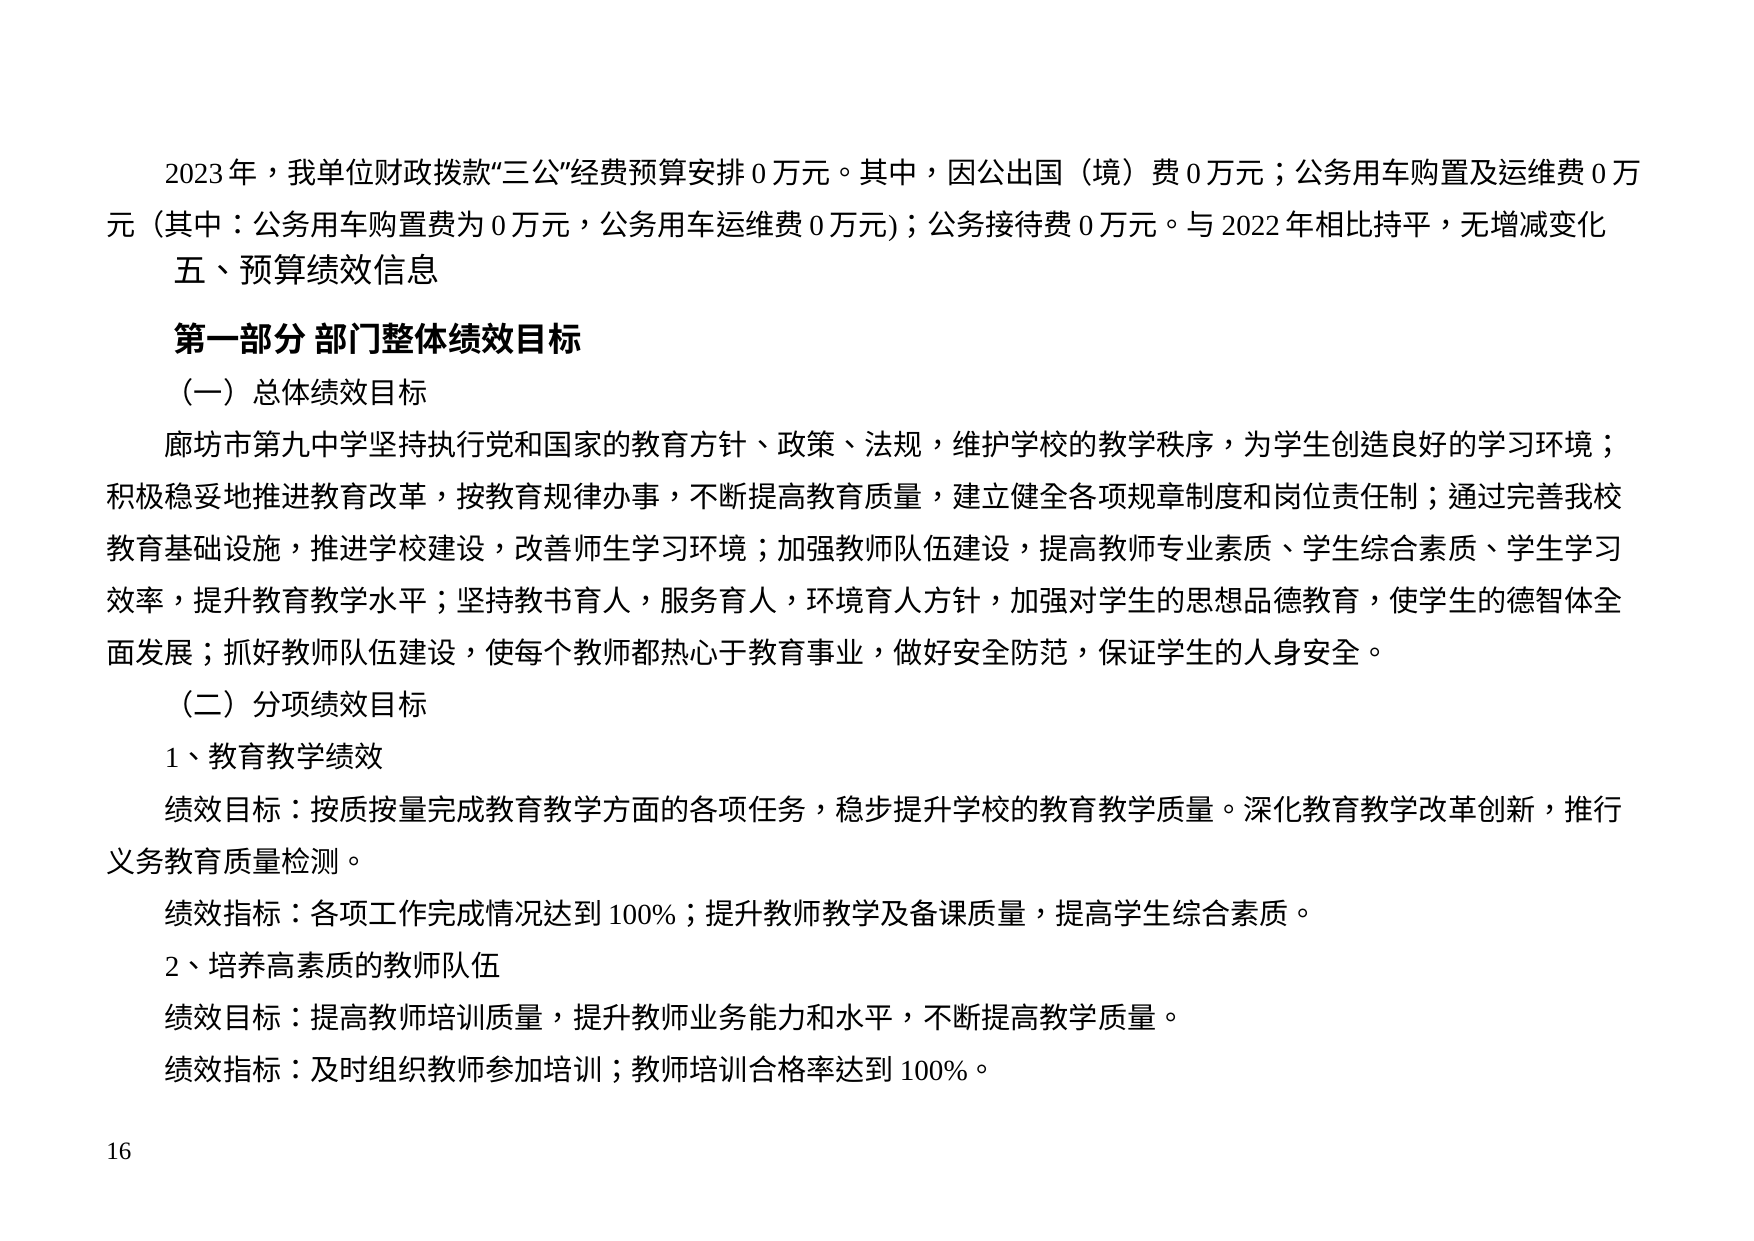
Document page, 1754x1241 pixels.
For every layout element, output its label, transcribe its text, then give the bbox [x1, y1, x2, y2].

text 2023年，我单位财政拨款“三公”经费预算安排0万元。其中，因公出国（境）费0万元；公务用车购置及运维费0万元（其中：公务用车购置费为0万元，公务用车运维费0万元)；公务接待费0万元。与2022年相比持平，无增减变化 [106, 142, 1648, 246]
text 绩效目标：按质按量完成教育教学方面的各项任务，稳步提升学校的教育教学质量。深化教育教学改革创新，推行义务教育质量检测。 [106, 778, 1648, 882]
text 绩效指标：及时组织教师参加培训；教师培训合格率达到100%。 [106, 1039, 1648, 1091]
text 1、教育教学绩效 [106, 726, 1648, 778]
text 第一部分 部门整体绩效目标 [106, 316, 1648, 362]
text 五、预算绩效信息 [106, 247, 1648, 292]
text （二）分项绩效目标 [106, 674, 1648, 726]
text 绩效目标：提高教师培训质量，提升教师业务能力和水平，不断提高教学质量。 [106, 987, 1648, 1039]
text 2、培养高素质的教师队伍 [106, 934, 1648, 987]
text （一）总体绩效目标 [106, 362, 1648, 414]
text 廊坊市第九中学坚持执行党和国家的教育方针、政策、法规，维护学校的教学秩序，为学生创造良好的学习环境；积极稳妥地推进教育改革，按教育规律办事，不断提高教育质量，建立健全各项规章制度和岗位责任制；通过完善我校教育基础设施，推进学校建设，改善师生学习环境；加强教师队伍建设，提高教师专业素质、学生综合素质、学生学习效率，提升教育教学水平；坚持教书育人，服务育人，环境育人方针，加强对学生的思想品德教育，使学生的德智体全面发展；抓好教师队伍建设，使每个教师都热心于教育事业，做好安全防范，保证学生的人身安全。 [106, 414, 1648, 674]
text 绩效指标：各项工作完成情况达到100%；提升教师教学及备课质量，提高学生综合素质。 [106, 882, 1648, 934]
